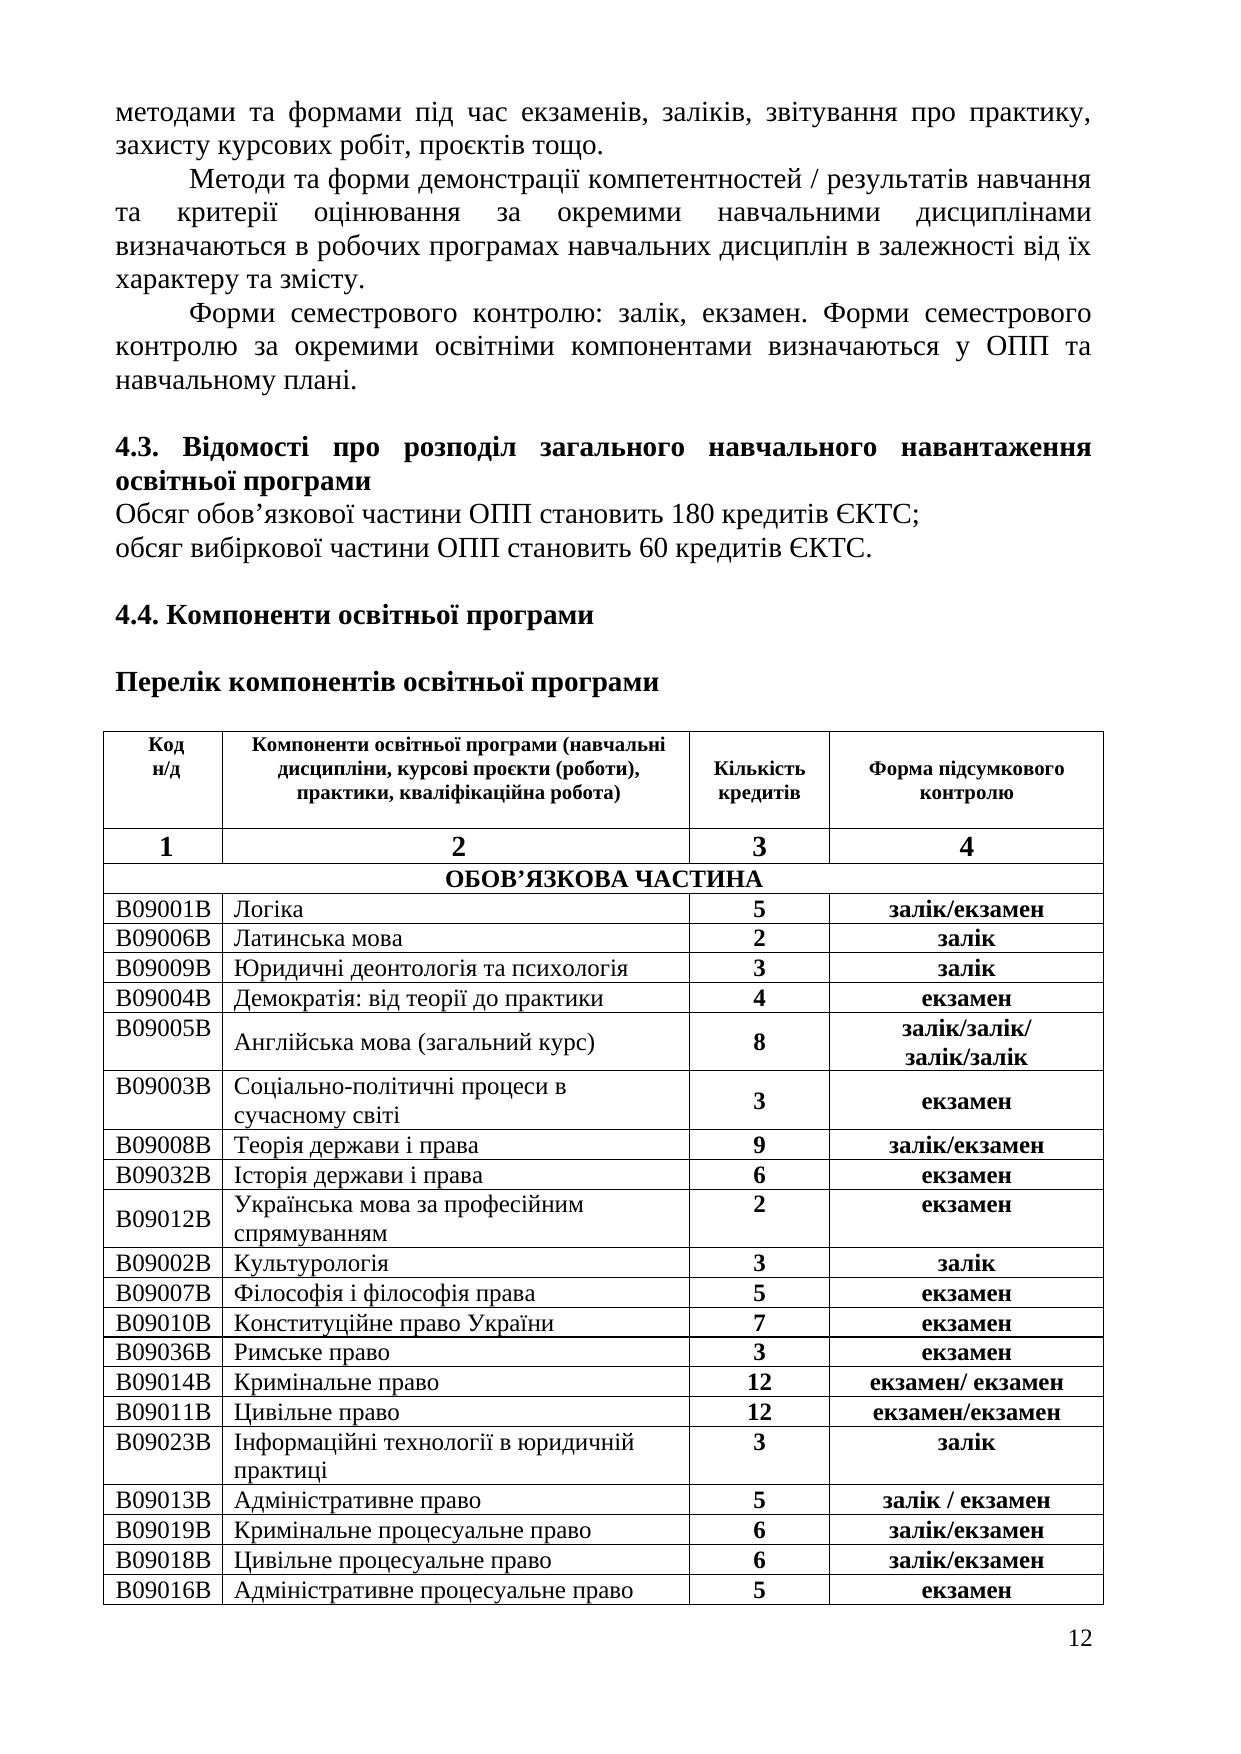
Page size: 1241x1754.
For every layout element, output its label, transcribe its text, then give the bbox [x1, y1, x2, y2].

table_cell В09006В [104, 924, 222, 952]
table_cell Адміністративне право [223, 1485, 689, 1514]
table_cell В09008В [104, 1130, 222, 1159]
table_header Форма підсумкового контролю [830, 732, 1103, 828]
table_cell залік/залік/ залік/залік [830, 1013, 1103, 1070]
table_cell залік [830, 1248, 1103, 1277]
text Обсяг обов’язкової частини ОПП становить 180 кредитів ЄКТС; [115, 496, 1092, 530]
table_cell В09023В [104, 1427, 222, 1484]
table_cell 2 [690, 924, 829, 952]
text обсяг вибіркової частини ОПП становить 60 кредитів ЄКТС. [115, 530, 1092, 563]
table_cell Історія держави і права [223, 1160, 689, 1188]
text Форми семестрового контролю: залік, екзамен. Форми семестрового контролю за окремими освітніми компонентами визначаються у ОПП та навчальному плані. [115, 295, 1092, 396]
table_cell 2 [690, 1190, 829, 1247]
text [115, 94, 1092, 161]
table_cell Латинська мова [223, 924, 689, 952]
table_cell 8 [690, 1013, 829, 1070]
table_cell В09012В [104, 1190, 222, 1247]
table_cell екзамен [830, 1575, 1103, 1603]
text 4.3. Відомості про розподіл загального навчального навантаження освітньої програми [115, 429, 1092, 496]
table_cell 6 [690, 1160, 829, 1188]
table_cell Цивільне процесуальне право [223, 1545, 689, 1574]
table_cell залік [830, 953, 1103, 982]
table_cell Юридичні деонтологія та психологія [223, 953, 689, 982]
table_cell екзамен [830, 1160, 1103, 1188]
table_cell Цивільне право [223, 1397, 689, 1426]
table_cell В09009В [104, 953, 222, 982]
table_cell екзамен/ екзамен [830, 1367, 1103, 1396]
table_cell 5 [690, 894, 829, 922]
table_cell В09014В [104, 1367, 222, 1396]
table_cell Логіка [223, 894, 689, 922]
text 4.4. Компоненти освітньої програми [115, 597, 1092, 630]
table_cell екзамен [830, 1338, 1103, 1366]
table_cell В09002В [104, 1248, 222, 1277]
table_cell 12 [690, 1367, 829, 1396]
table_cell 9 [690, 1130, 829, 1159]
table_cell В09013В [104, 1485, 222, 1514]
table_cell 3 [690, 1427, 829, 1484]
table_cell Кримінальне право [223, 1367, 689, 1396]
table_cell екзамен [830, 1278, 1103, 1307]
table_cell 7 [690, 1308, 829, 1336]
table_header Кількість кредитів [690, 732, 829, 828]
table_cell В09001В [104, 894, 222, 922]
table_cell Кримінальне процесуальне право [223, 1515, 689, 1544]
table_cell В09003В [104, 1071, 222, 1129]
table_cell В09019В [104, 1515, 222, 1544]
table_cell Англійська мова (загальний курс) [223, 1013, 689, 1070]
table_cell екзамен [830, 1190, 1103, 1247]
table_cell екзамен [830, 983, 1103, 1012]
table_cell Культурологія [223, 1248, 689, 1277]
table_cell 6 [690, 1545, 829, 1574]
table_cell В09005В [104, 1013, 222, 1070]
table_cell В09036В [104, 1338, 222, 1366]
table_cell залік [830, 1427, 1103, 1484]
table_cell 3 [690, 1338, 829, 1366]
table_cell Римське право [223, 1338, 689, 1366]
table_cell Інформаційні технології в юридичній практиці [223, 1427, 689, 1484]
table_cell 6 [690, 1515, 829, 1544]
table_cell залік / екзамен [830, 1485, 1103, 1514]
table_cell Українська мова за професійним спрямуванням [223, 1190, 689, 1247]
table_cell Демократія: від теорії до практики [223, 983, 689, 1012]
table_cell 4 [830, 829, 1103, 863]
table_cell екзамен [830, 1071, 1103, 1129]
text Методи та форми демонстрації компетентностей / результатів навчання та критерії оцінювання за окремими навчальними дисциплінами визначаються в робочих програмах навчальних дисциплін в залежності від їх характеру та змісту. [115, 161, 1092, 295]
table_cell 4 [690, 983, 829, 1012]
table_cell Конституційне право України [223, 1308, 689, 1336]
table_cell 5 [690, 1278, 829, 1307]
table_cell В09011В [104, 1397, 222, 1426]
table_cell 1 [104, 829, 222, 863]
table_cell ОБОВ’ЯЗКОВА ЧАСТИНА [104, 864, 1103, 893]
table_cell 12 [690, 1397, 829, 1426]
table_cell В09016В [104, 1575, 222, 1603]
table_cell Філософія і філософія права [223, 1278, 689, 1307]
table_cell Теорія держави і права [223, 1130, 689, 1159]
table_cell залік/екзамен [830, 1130, 1103, 1159]
text Перелік компонентів освітньої програми [115, 664, 1092, 697]
table_cell В09032В [104, 1160, 222, 1188]
table_cell залік/екзамен [830, 894, 1103, 922]
table_cell В09007В [104, 1278, 222, 1307]
table_cell 5 [690, 1575, 829, 1603]
table_cell Адміністративне процесуальне право [223, 1575, 689, 1603]
table_cell 3 [690, 1071, 829, 1129]
table_cell 3 [690, 1248, 829, 1277]
table_cell В09010В [104, 1308, 222, 1336]
table_header Код н/д [104, 732, 222, 828]
table_cell 2 [223, 829, 689, 863]
table_cell В09004В [104, 983, 222, 1012]
table_cell 5 [690, 1485, 829, 1514]
table_header Компоненти освітньої програми (навчальні дисципліни, курсові проєкти (роботи), практики, кваліфікаційна робота) [223, 732, 689, 828]
table_cell залік/екзамен [830, 1545, 1103, 1574]
table_cell 3 [690, 829, 829, 863]
table_cell залік/екзамен [830, 1515, 1103, 1544]
table_cell залік [830, 924, 1103, 952]
table_cell екзамен [830, 1308, 1103, 1336]
table_cell Соціально-політичні процеси в сучасному світі [223, 1071, 689, 1129]
table_cell В09018В [104, 1545, 222, 1574]
table_cell 3 [690, 953, 829, 982]
table_cell екзамен/екзамен [830, 1397, 1103, 1426]
